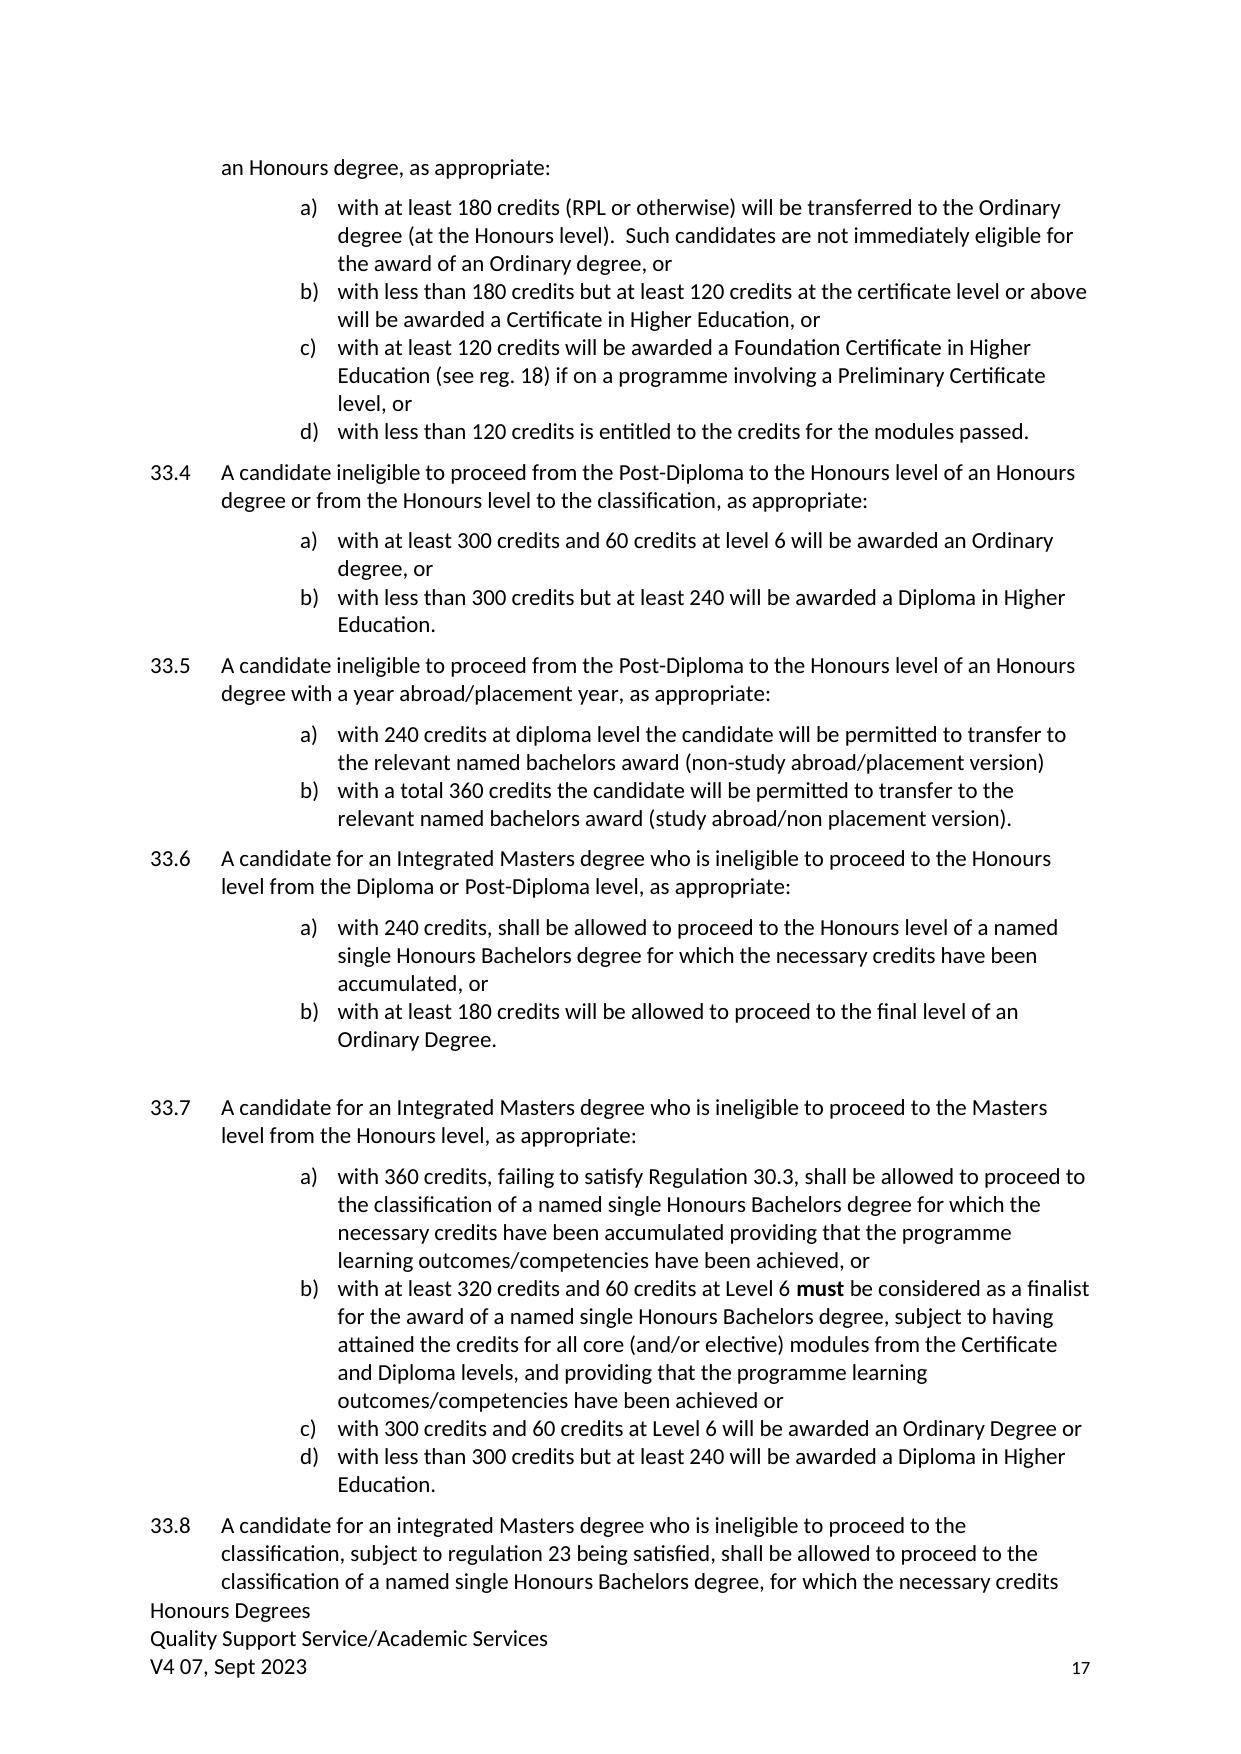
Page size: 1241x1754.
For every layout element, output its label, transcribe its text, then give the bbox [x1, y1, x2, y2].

list with at least 320 credits and 60 credits at Level 6 must be considered as a finalist for the award of a named single Honours Bachelors degree, subject to having attained the credits for all core (and/or elective) modules from the Certificate and Diploma levels, and providing that the programme learning outcomes/competencies have been achieved or [300, 1274, 1090, 1414]
list with a total 360 credits the candidate will be permitted to transfer to the relevant named bachelors award (study abroad/non placement version). [300, 776, 1090, 832]
list with less than 300 credits but at least 240 will be awarded a Diploma in Higher Education. [300, 583, 1090, 639]
list with 240 credits, shall be allowed to proceed to the Honours level of a named single Honours Bachelors degree for which the necessary credits have been accumulated, or [300, 913, 1090, 997]
list with at least 300 credits and 60 credits at level 6 will be awarded an Ordinary degree, or [300, 527, 1090, 583]
text A candidate for an Integrated Masters degree who is ineligible to proceed to the Honours level from the Diploma or Post-Diploma level, as appropriate: [150, 844, 1090, 900]
list with less than 120 credits is entitled to the credits for the modules passed. [300, 417, 1090, 446]
list with 360 credits, failing to satisfy Regulation 30.3, shall be allowed to proceed to the classification of a named single Honours Bachelors degree for which the necessary credits have been accumulated providing that the programme learning outcomes/competencies have been achieved, or [300, 1162, 1090, 1274]
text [150, 1511, 1090, 1595]
list with 300 credits and 60 credits at Level 6 will be awarded an Ordinary Degree or [300, 1414, 1090, 1442]
text A candidate ineligible to proceed from the Post-Diploma to the Honours level of an Honours degree with a year abroad/placement year, as appropriate: [150, 651, 1090, 707]
text A candidate for an Integrated Masters degree who is ineligible to proceed to the Masters level from the Honours level, as appropriate: [150, 1093, 1090, 1149]
text A candidate ineligible to proceed from the Post-Diploma to the Honours level of an Honours degree or from the Honours level to the classification, as appropriate: [150, 458, 1090, 514]
list with less than 180 credits but at least 120 credits at the certificate level or above will be awarded a Certificate in Higher Education, or [300, 277, 1090, 333]
list with less than 300 credits but at least 240 will be awarded a Diploma in Higher Education. [300, 1442, 1090, 1498]
list with at least 180 credits (RPL or otherwise) will be transferred to the Ordinary degree (at the Honours level). Such candidates are not immediately eligible for the award of an Ordinary degree, or [300, 193, 1090, 277]
list with 240 credits at diploma level the candidate will be permitted to transfer to the relevant named bachelors award (non-study abroad/placement version) [300, 720, 1090, 776]
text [150, 153, 1090, 181]
list with at least 180 credits will be allowed to proceed to the final level of an Ordinary Degree. [300, 997, 1090, 1053]
